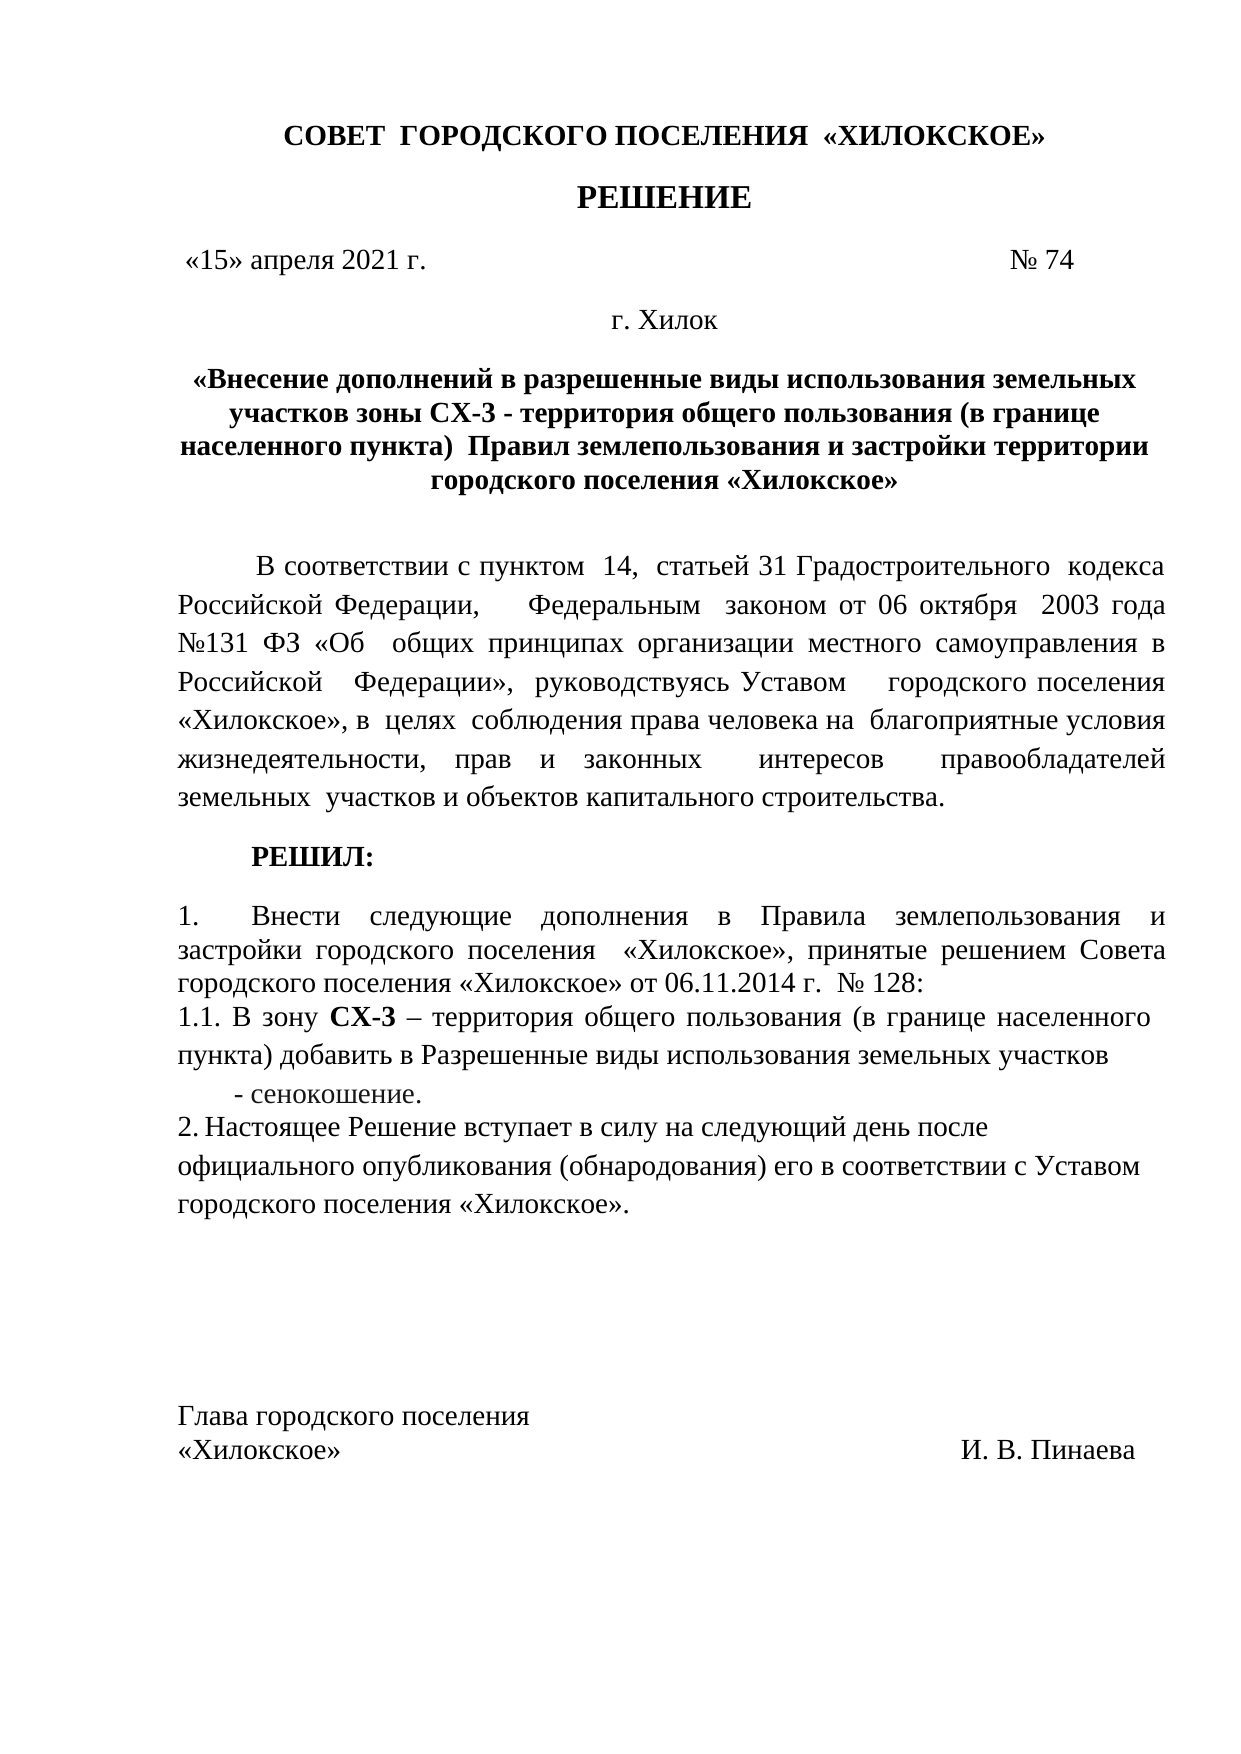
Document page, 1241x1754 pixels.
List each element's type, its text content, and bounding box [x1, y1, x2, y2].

list Внести следующие дополнения в Правила землепользования и застройки городского поселения «Хилокское», принятые решением Совета городского поселения «Хилокское» от 06.11.2014 г. № 128: [177, 898, 1167, 999]
text «Внесение дополнений в разрешенные виды использования земельных участков зоны СХ-3 - территория общего пользования (в границе населенного пункта) Правил землепользования и застройки территории городского поселения «Хилокское» [177, 361, 1152, 495]
text В соответствии с пунктом 14, статьей 31 Градостроительного кодекса Российской Федерации, Федеральным законом от 06 октября 2003 года №131 ФЗ «Об общих принципах организации местного самоуправления в Российской Федерации», руководствуясь Уставом городского поселения «Хилокское», в целях соблюдения права человека на благоприятные условия жизнедеятельности, прав и законных интересов правообладателей земельных участков и объектов капитального строительства. [177, 548, 1167, 813]
text 1.1. В зону СХ-3 – территория общего пользования (в границе населенного пункта) добавить в Разрешенные виды использования земельных участков [177, 999, 1152, 1071]
text РЕШИЛ: [177, 839, 1167, 872]
text СОВЕТ ГОРОДСКОГО ПОСЕЛЕНИЯ «ХИЛОКСКОЕ» [177, 118, 1152, 152]
text 2. Настоящее Решение вступает в силу на следующий день после официального опубликования (обнародования) его в соответствии с Уставом городского поселения «Хилокское». [177, 1109, 1152, 1220]
text Глава городского поселения «Хилокское» И. В. Пинаева [177, 1398, 1167, 1465]
text «15» апреля 2021 г. № 74 [177, 242, 1152, 276]
text - сенокошение. [177, 1076, 1152, 1109]
text г. Хилок [177, 302, 1152, 335]
text решение [177, 177, 1152, 216]
